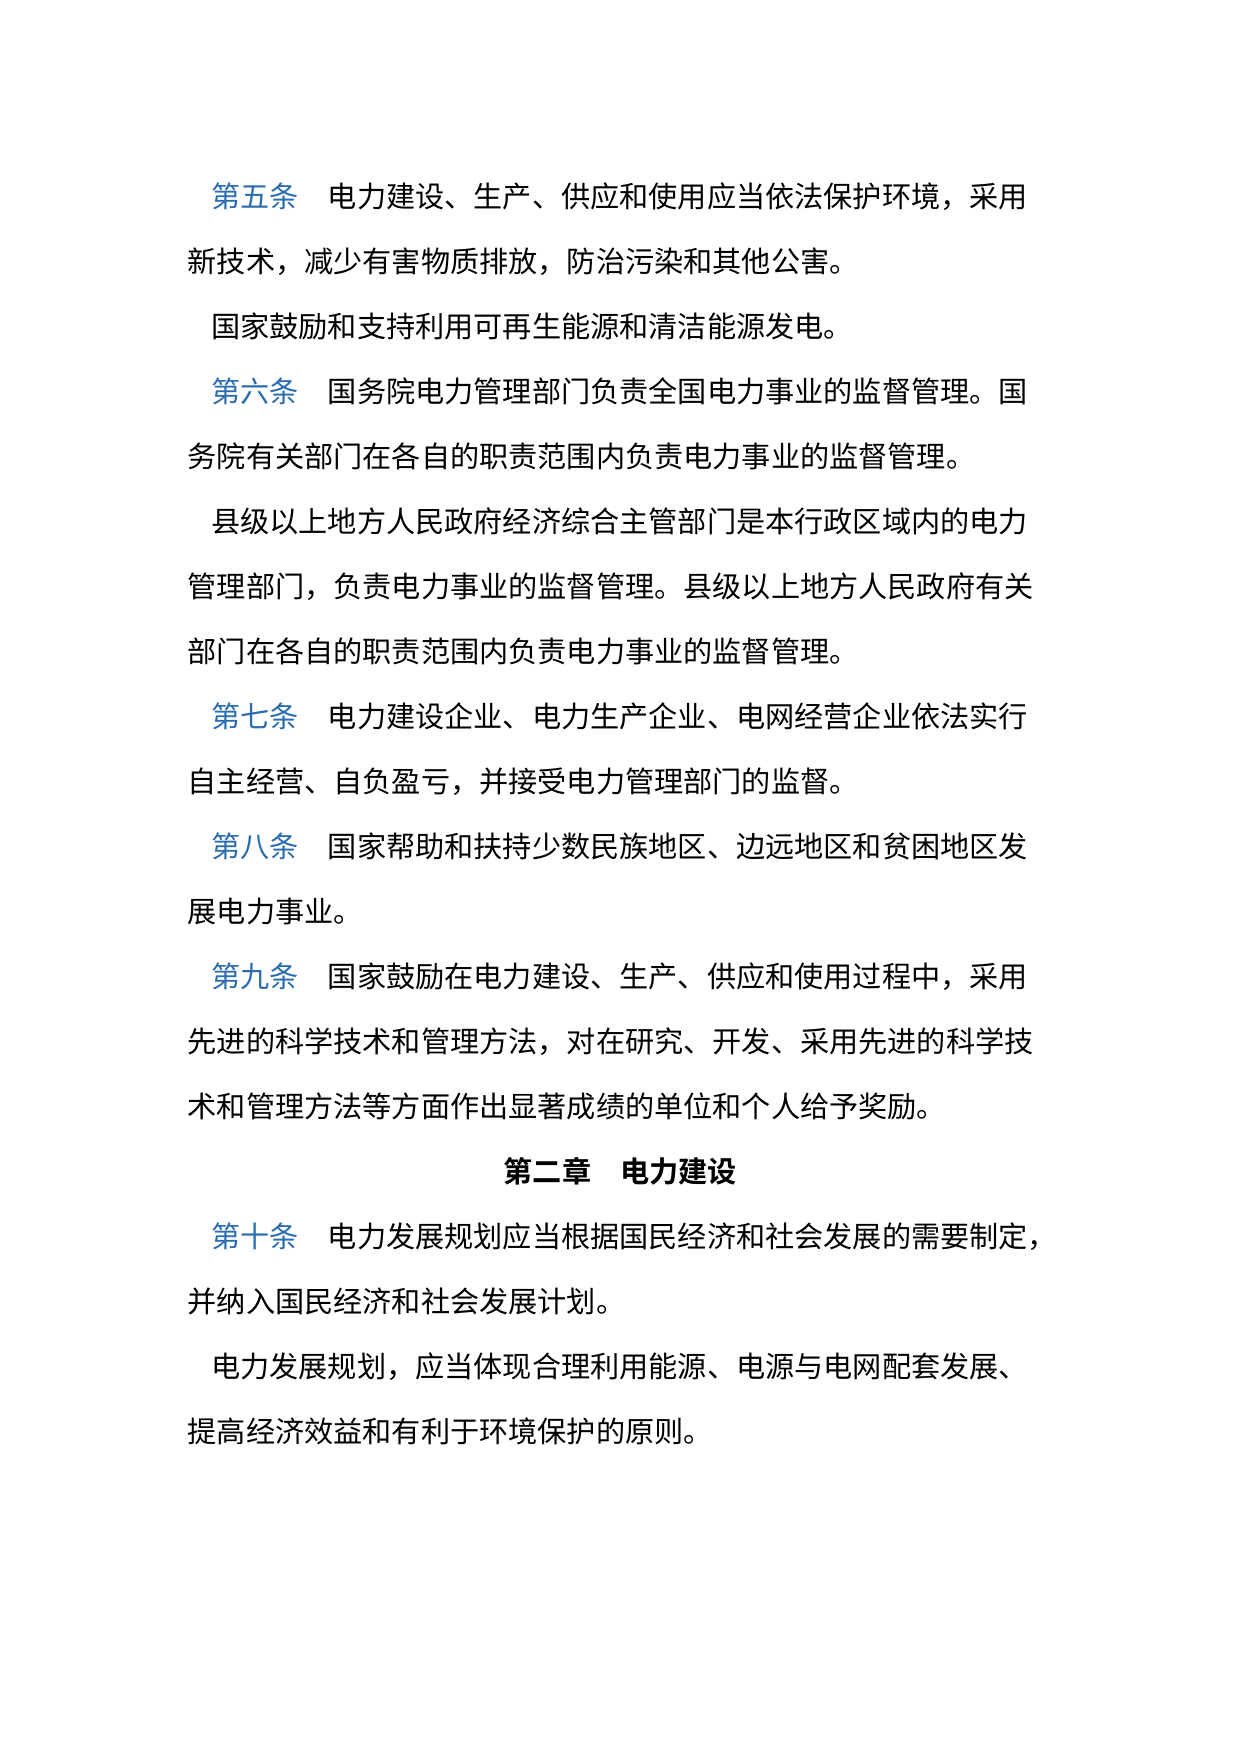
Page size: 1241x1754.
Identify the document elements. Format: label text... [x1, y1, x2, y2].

text 第七条 电力建设企业、电力生产企业、电网经营企业依法实行自主经营、自负盈亏，并接受电力管理部门的监督。 [187, 682, 1053, 812]
text 电力发展规划，应当体现合理利用能源、电源与电网配套发展、提高经济效益和有利于环境保护的原则。 [187, 1332, 1053, 1462]
text 县级以上地方人民政府经济综合主管部门是本行政区域内的电力管理部门，负责电力事业的监督管理。县级以上地方人民政府有关部门在各自的职责范围内负责电力事业的监督管理。 [187, 487, 1053, 682]
text 国家鼓励和支持利用可再生能源和清洁能源发电。 [187, 292, 1053, 357]
text 第十条 电力发展规划应当根据国民经济和社会发展的需要制定，并纳入国民经济和社会发展计划。 [187, 1202, 1053, 1332]
text 第二章 电力建设 [187, 1137, 1053, 1202]
text 第五条 电力建设、生产、供应和使用应当依法保护环境，采用新技术，减少有害物质排放，防治污染和其他公害。 [187, 162, 1053, 292]
text 第六条 国务院电力管理部门负责全国电力事业的监督管理。国务院有关部门在各自的职责范围内负责电力事业的监督管理。 [187, 357, 1053, 487]
text 第八条 国家帮助和扶持少数民族地区、边远地区和贫困地区发展电力事业。 [187, 812, 1053, 942]
text 第九条 国家鼓励在电力建设、生产、供应和使用过程中，采用先进的科学技术和管理方法，对在研究、开发、采用先进的科学技术和管理方法等方面作出显著成绩的单位和个人给予奖励。 [187, 942, 1053, 1137]
